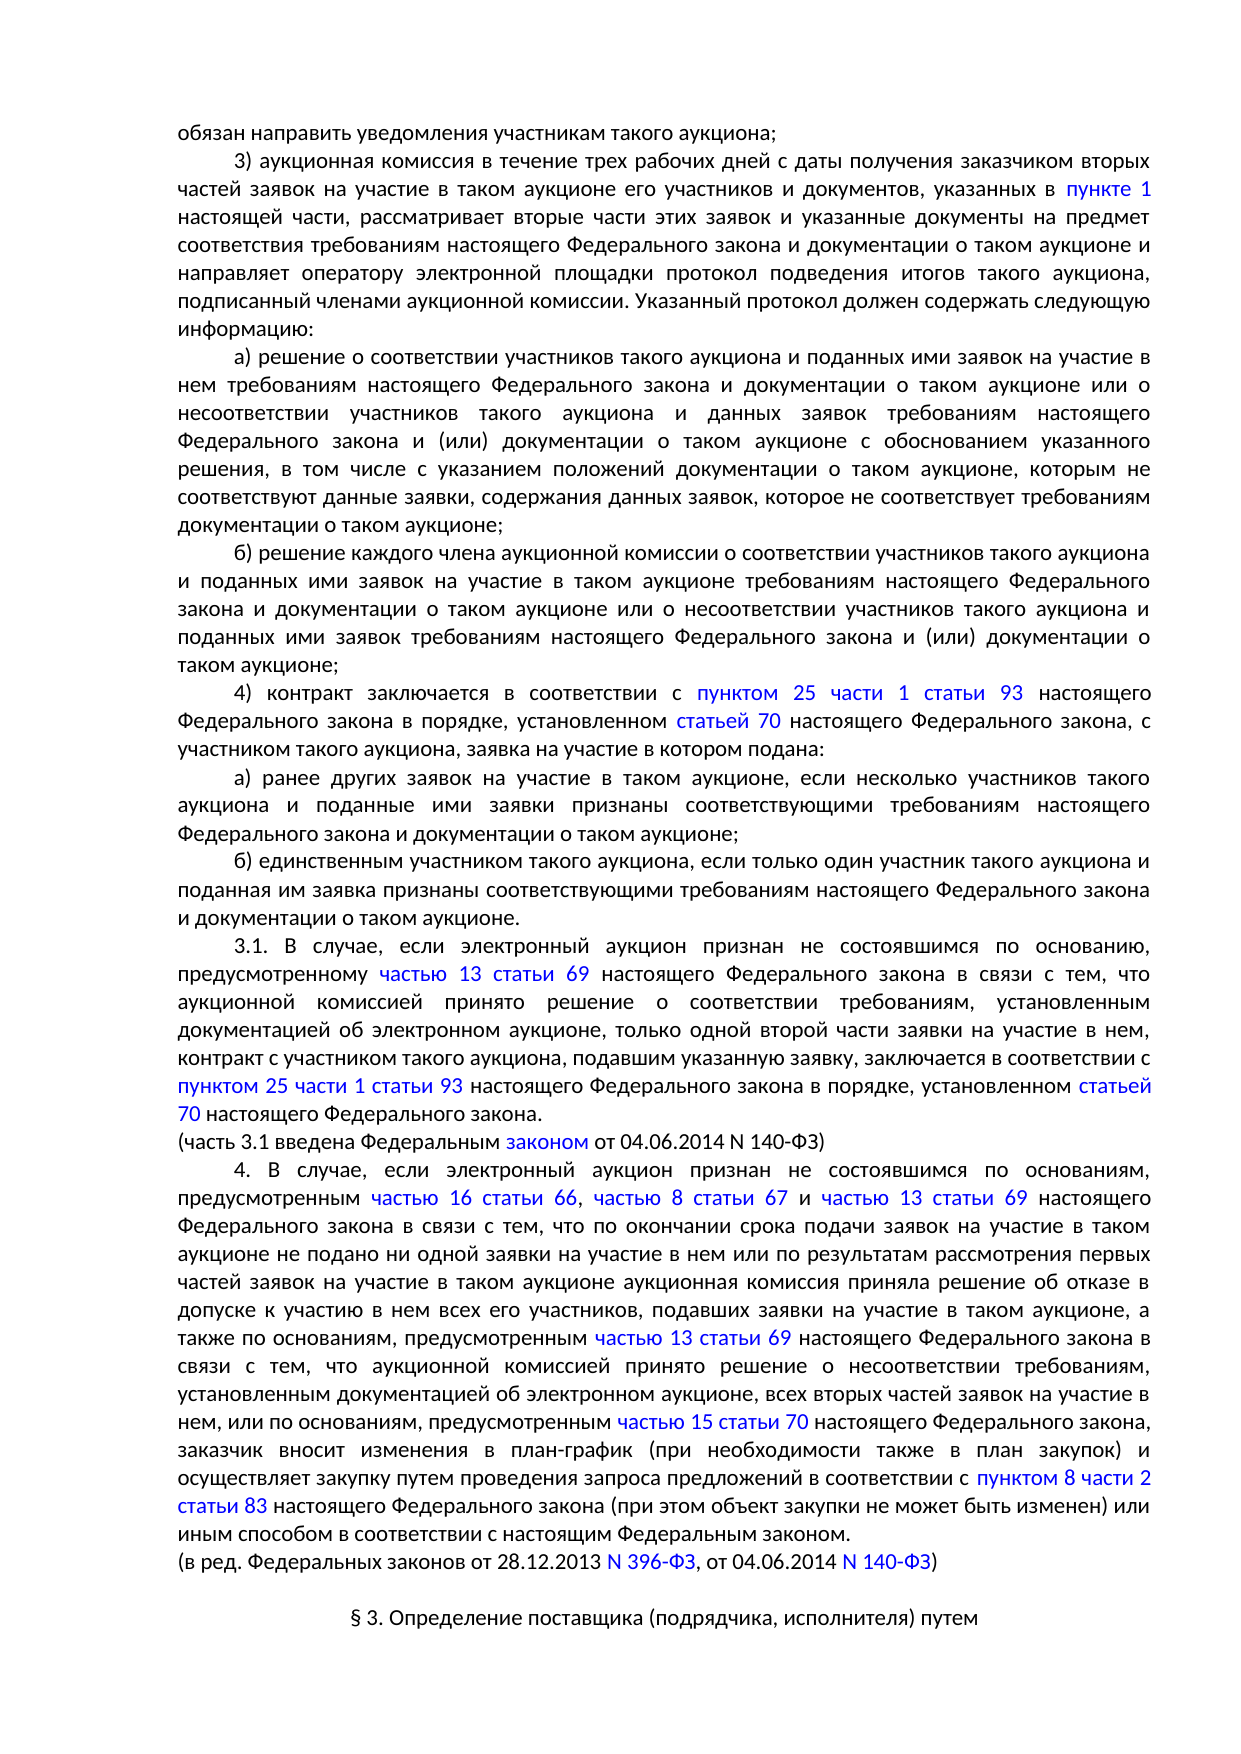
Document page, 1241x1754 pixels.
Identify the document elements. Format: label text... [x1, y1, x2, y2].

text 4) контракт заключается в соответствии с пунктом 25 части 1 статьи 93 настоящего Федерального закона в порядке, установленном статьей 70 настоящего Федерального закона, с участником такого аукциона, заявка на участие в котором подана: [177, 678, 1152, 763]
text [177, 118, 1152, 146]
text (в ред. Федеральных законов от 28.12.2013 N 396-ФЗ, от 04.06.2014 N 140-ФЗ) [177, 1547, 1152, 1575]
text а) ранее других заявок на участие в таком аукционе, если несколько участников такого аукциона и поданные ими заявки признаны соответствующими требованиям настоящего Федерального закона и документации о таком аукционе; [177, 763, 1152, 847]
text § 3. Определение поставщика (подрядчика, исполнителя) путем [177, 1603, 1152, 1631]
text 3) аукционная комиссия в течение трех рабочих дней с даты получения заказчиком вторых частей заявок на участие в таком аукционе его участников и документов, указанных в пункте 1 настоящей части, рассматривает вторые части этих заявок и указанные документы на предмет соответствия требованиям настоящего Федерального закона и документации о таком аукционе и направляет оператору электронной площадки протокол подведения итогов такого аукциона, подписанный членами аукционной комиссии. Указанный протокол должен содержать следующую информацию: [177, 146, 1152, 342]
text б) решение каждого члена аукционной комиссии о соответствии участников такого аукциона и поданных ими заявок на участие в таком аукционе требованиям настоящего Федерального закона и документации о таком аукционе или о несоответствии участников такого аукциона и поданных ими заявок требованиям настоящего Федерального закона и (или) документации о таком аукционе; [177, 538, 1152, 678]
text б) единственным участником такого аукциона, если только один участник такого аукциона и поданная им заявка признаны соответствующими требованиям настоящего Федерального закона и документации о таком аукционе. [177, 847, 1152, 931]
text 3.1. В случае, если электронный аукцион признан не состоявшимся по основанию, предусмотренному частью 13 статьи 69 настоящего Федерального закона в связи с тем, что аукционной комиссией принято решение о соответствии требованиям, установленным документацией об электронном аукционе, только одной второй части заявки на участие в нем, контракт с участником такого аукциона, подавшим указанную заявку, заключается в соответствии с пунктом 25 части 1 статьи 93 настоящего Федерального закона в порядке, установленном статьей 70 настоящего Федерального закона. [177, 931, 1152, 1127]
text (часть 3.1 введена Федеральным законом от 04.06.2014 N 140-ФЗ) [177, 1127, 1152, 1155]
text 4. В случае, если электронный аукцион признан не состоявшимся по основаниям, предусмотренным частью 16 статьи 66, частью 8 статьи 67 и частью 13 статьи 69 настоящего Федерального закона в связи с тем, что по окончании срока подачи заявок на участие в таком аукционе не подано ни одной заявки на участие в нем или по результатам рассмотрения первых частей заявок на участие в таком аукционе аукционная комиссия приняла решение об отказе в допуске к участию в нем всех его участников, подавших заявки на участие в таком аукционе, а также по основаниям, предусмотренным частью 13 статьи 69 настоящего Федерального закона в связи с тем, что аукционной комиссией принято решение о несоответствии требованиям, установленным документацией об электронном аукционе, всех вторых частей заявок на участие в нем, или по основаниям, предусмотренным частью 15 статьи 70 настоящего Федерального закона, заказчик вносит изменения в план-график (при необходимости также в план закупок) и осуществляет закупку путем проведения запроса предложений в соответствии с пунктом 8 части 2 статьи 83 настоящего Федерального закона (при этом объект закупки не может быть изменен) или иным способом в соответствии с настоящим Федеральным законом. [177, 1155, 1152, 1547]
text а) решение о соответствии участников такого аукциона и поданных ими заявок на участие в нем требованиям настоящего Федерального закона и документации о таком аукционе или о несоответствии участников такого аукциона и данных заявок требованиям настоящего Федерального закона и (или) документации о таком аукционе с обоснованием указанного решения, в том числе с указанием положений документации о таком аукционе, которым не соответствуют данные заявки, содержания данных заявок, которое не соответствует требованиям документации о таком аукционе; [177, 342, 1152, 538]
